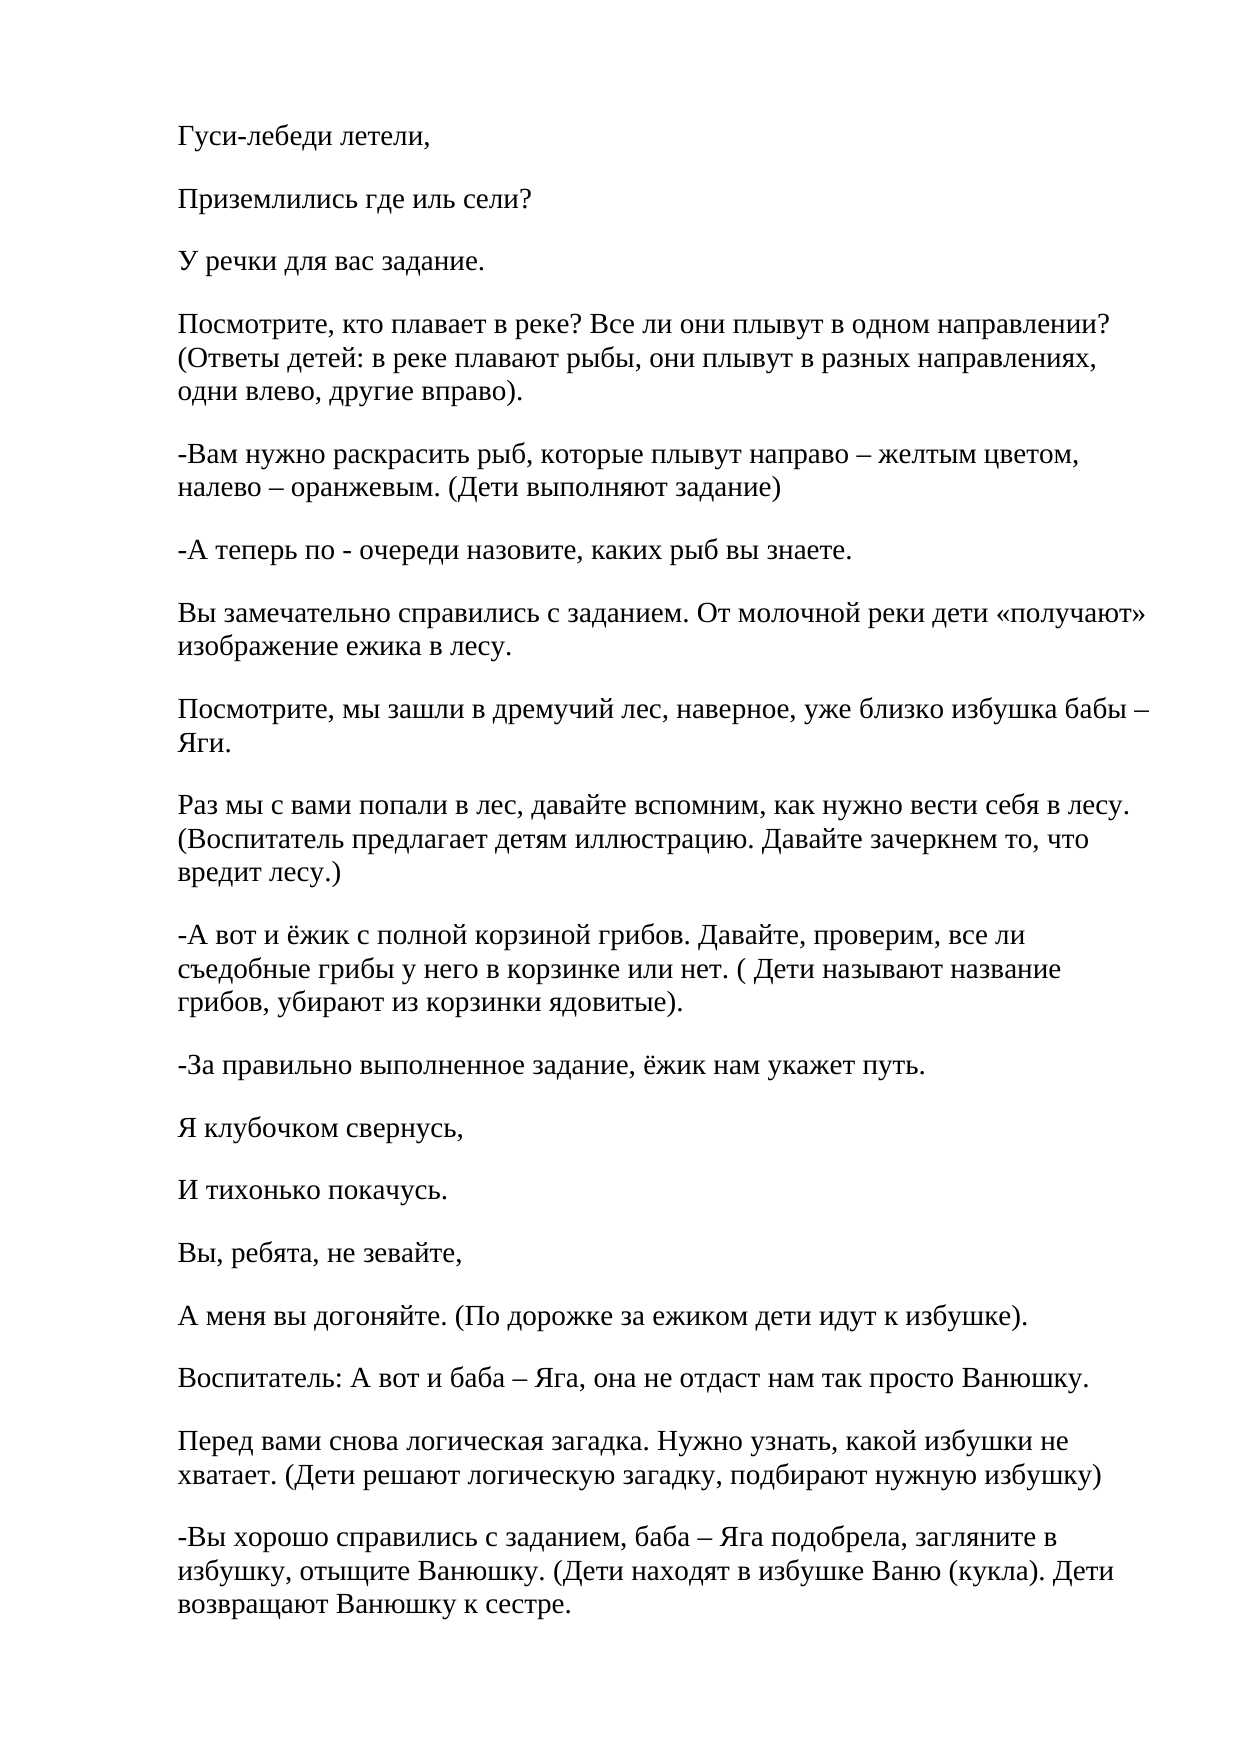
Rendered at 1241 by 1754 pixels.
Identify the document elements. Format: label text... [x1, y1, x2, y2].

text Посмотрите, мы зашли в дремучий лес, наверное, уже близко избушка бабы – Яги. [177, 691, 1152, 758]
text И тихонько покачусь. [177, 1172, 1152, 1206]
text Вы, ребята, не зевайте, [177, 1235, 1152, 1269]
text Перед вами снова логическая загадка. Нужно узнать, какой избушки не хватает. (Дети решают логическую загадку, подбирают нужную избушку) [177, 1423, 1152, 1490]
text Вы замечательно справились с заданием. От молочной реки дети «получают» изображение ежика в лесу. [177, 595, 1152, 662]
text Приземлились где иль сели? [177, 181, 1152, 214]
text Я клубочком свернусь, [177, 1110, 1152, 1143]
text А меня вы догоняйте. (По дорожке за ежиком дети идут к избушке). [177, 1298, 1152, 1331]
text -Вам нужно раскрасить рыб, которые плывут направо – желтым цветом, налево – оранжевым. (Дети выполняют задание) [177, 436, 1152, 503]
text -А теперь по - очереди назовите, каких рыб вы знаете. [177, 532, 1152, 566]
text Гуси-лебеди летели, [177, 118, 1152, 152]
text -За правильно выполненное задание, ёжик нам укажет путь. [177, 1047, 1152, 1081]
text Раз мы с вами попали в лес, давайте вспомним, как нужно вести себя в лесу. (Воспитатель предлагает детям иллюстрацию. Давайте зачеркнем то, что вредит лесу.) [177, 787, 1152, 888]
text У речки для вас задание. [177, 243, 1152, 277]
text -Вы хорошо справились с заданием, баба – Яга подобрела, загляните в избушку, отыщите Ванюшку. (Дети находят в избушке Ваню (кукла). Дети возвращают Ванюшку к сестре. [177, 1519, 1152, 1620]
text Посмотрите, кто плавает в реке? Все ли они плывут в одном направлении? (Ответы детей: в реке плавают рыбы, они плывут в разных направлениях, одни влево, другие вправо). [177, 306, 1152, 407]
text -А вот и ёжик с полной корзиной грибов. Давайте, проверим, все ли съедобные грибы у него в корзинке или нет. ( Дети называют название грибов, убирают из корзинки ядовитые). [177, 917, 1152, 1018]
text Воспитатель: А вот и баба – Яга, она не отдаст нам так просто Ванюшку. [177, 1361, 1152, 1394]
